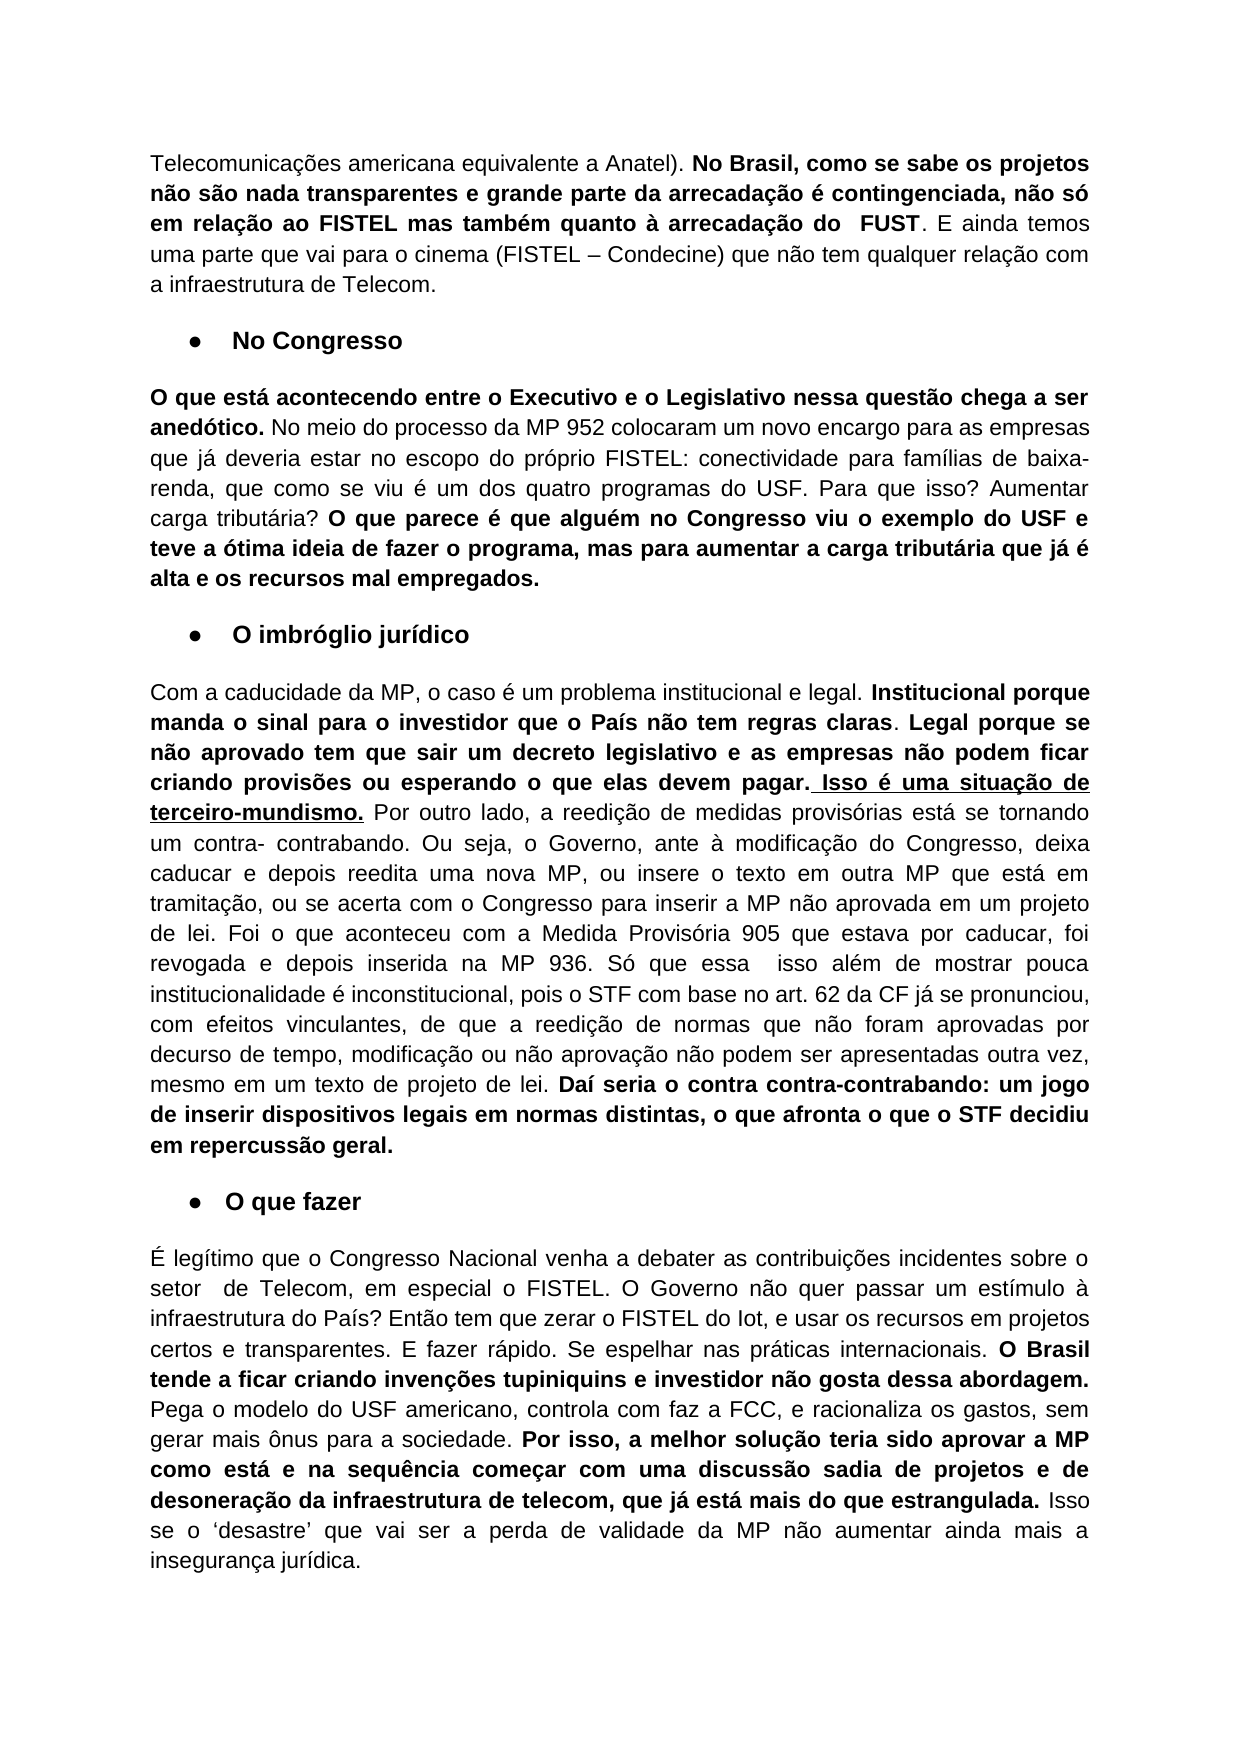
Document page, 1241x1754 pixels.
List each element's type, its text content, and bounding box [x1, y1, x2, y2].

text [150, 150, 1090, 297]
text Com a caducidade da MP, o caso é um problema institucional e legal. Institucional porque manda o sinal para o investidor que o País não tem regras claras. Legal porque se não aprovado tem que sair um decreto legislativo e as empresas não podem ficar criando provisões ou esperando o que elas devem pagar. Isso é uma situação de terceiro-mundismo. Por outro lado, a reedição de medidas provisórias está se tornando um contra- contrabando. Ou seja, o Governo, ante à modificação do Congresso, deixa caducar e depois reedita uma nova MP, ou insere o texto em outra MP que está em tramitação, ou se acerta com o Congresso para inserir a MP não aprovada em um projeto de lei. Foi o que aconteceu com a Medida Provisória 905 que estava por caducar, foi revogada e depois inserida na MP 936. Só que essa isso além de mostrar pouca institucionalidade é inconstitucional, pois o STF com base no art. 62 da CF já se pronunciou, com efeitos vinculantes, de que a reedição de normas que não foram aprovadas por decurso de tempo, modificação ou não aprovação não podem ser apresentadas outra vez, mesmo em um texto de projeto de lei. Daí seria o contra contra-contrabando: um jogo de inserir dispositivos legais em normas distintas, o que afronta o que o STF decidiu em repercussão geral. [150, 678, 1090, 1158]
list O que fazer [187, 1187, 1090, 1216]
text O que está acontecendo entre o Executivo e o Legislativo nessa questão chega a ser anedótico. No meio do processo da MP 952 colocaram um novo encargo para as empresas que já deveria estar no escopo do próprio FISTEL: conectividade para famílias de baixa-renda, que como se viu é um dos quatro programas do USF. Para que isso? Aumentar carga tributária? O que parece é que alguém no Congresso viu o exemplo do USF e teve a ótima ideia de fazer o programa, mas para aumentar a carga tributária que já é alta e os recursos mal empregados. [150, 384, 1090, 592]
list No Congresso [187, 326, 1090, 355]
list O imbróglio jurídico [187, 621, 1090, 649]
text É legítimo que o Congresso Nacional venha a debater as contribuições incidentes sobre o setor de Telecom, em especial o FISTEL. O Governo não quer passar um estímulo à infraestrutura do País? Então tem que zerar o FISTEL do Iot, e usar os recursos em projetos certos e transparentes. E fazer rápido. Se espelhar nas práticas internacionais. O Brasil tende a ficar criando invenções tupiniquins e investidor não gosta dessa abordagem. Pega o modelo do USF americano, controla com faz a FCC, e racionaliza os gastos, sem gerar mais ônus para a sociedade. Por isso, a melhor solução teria sido aprovar a MP como está e na sequência começar com uma discussão sadia de projetos e de desoneração da infraestrutura de telecom, que já está mais do que estrangulada. Isso se o ‘desastre’ que vai ser a perda de validade da MP não aumentar ainda mais a insegurança jurídica. [150, 1245, 1090, 1573]
